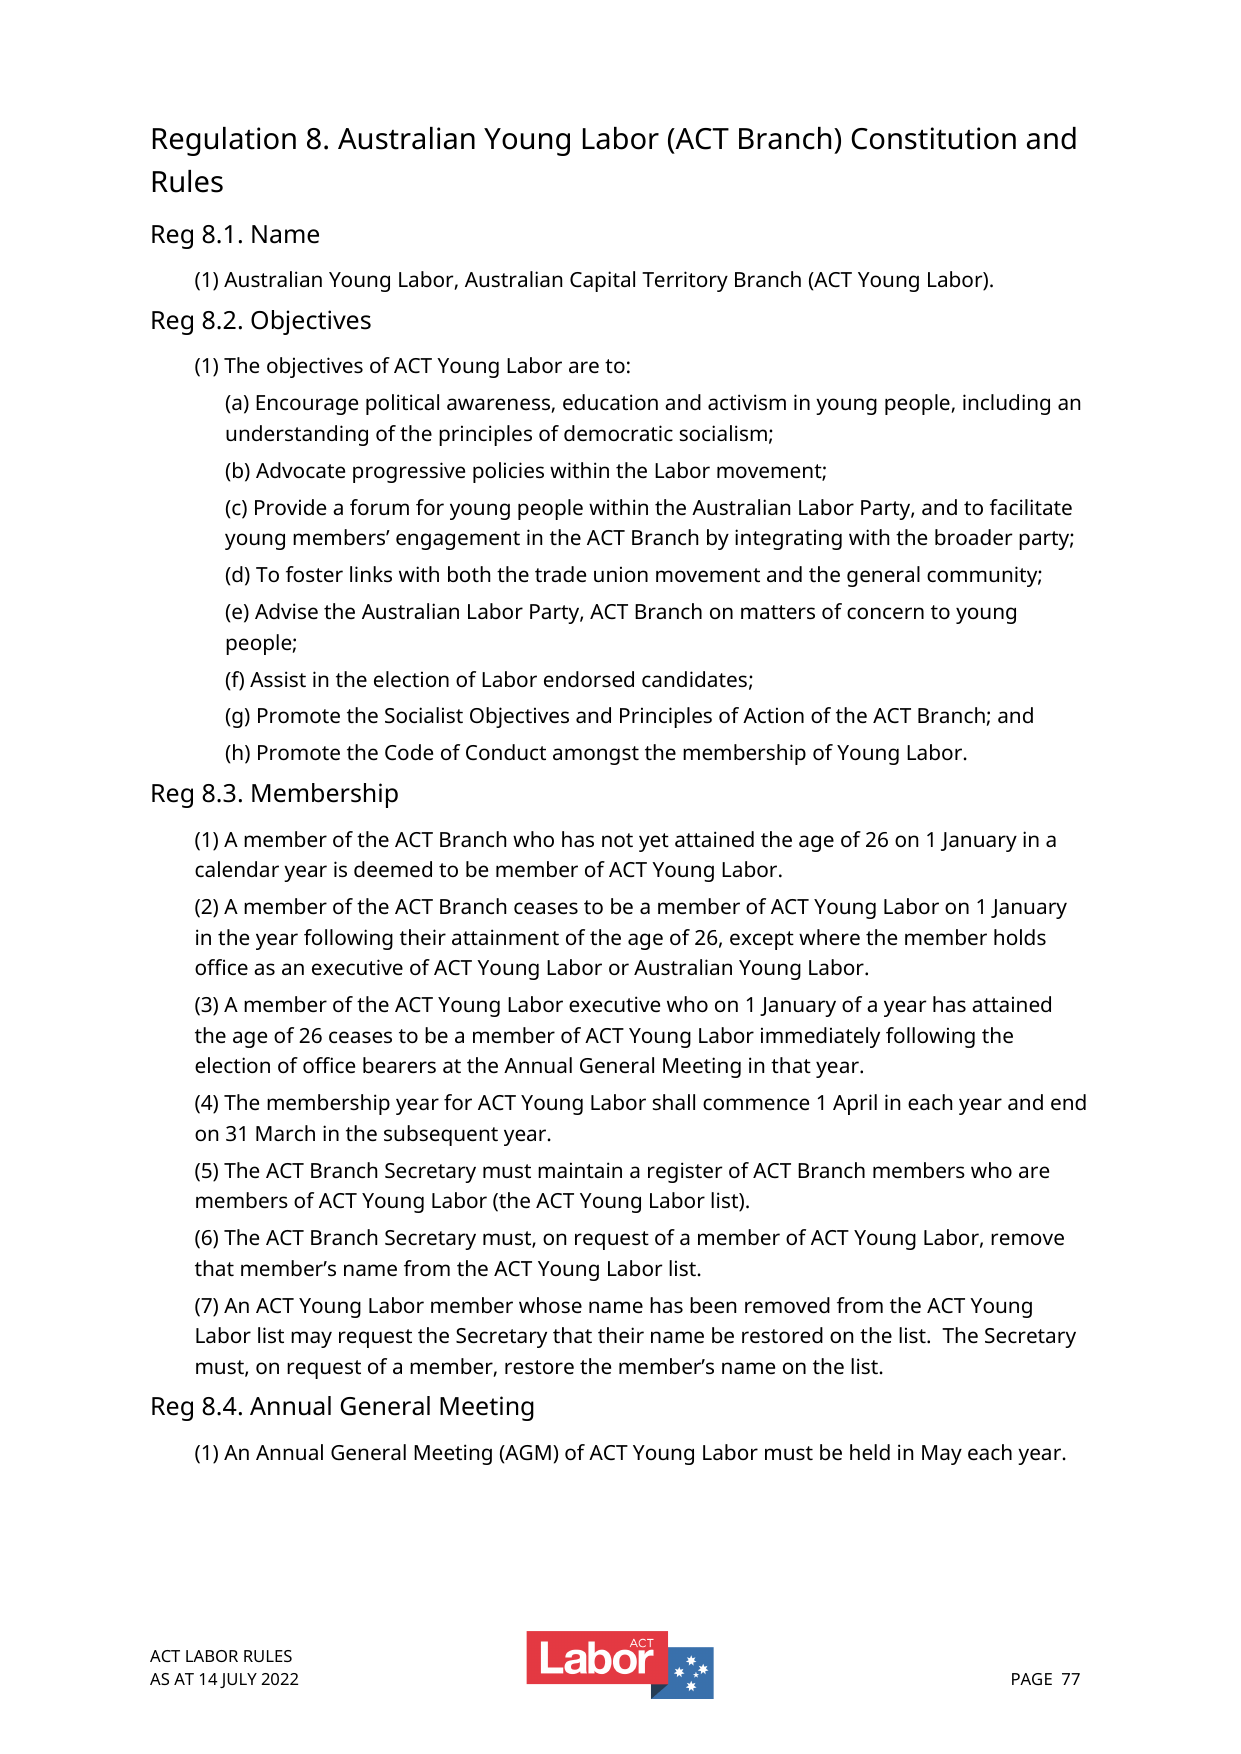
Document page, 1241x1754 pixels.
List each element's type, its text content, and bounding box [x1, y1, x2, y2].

picture [526, 1631, 714, 1699]
text Assist in the election of Labor endorsed candidates; [225, 665, 1090, 693]
text The ACT Branch Secretary must, on request of a member of ACT Young Labor, remove that member’s name from the ACT Young Labor list. [194, 1223, 1090, 1282]
text A member of the ACT Branch ceases to be a member of ACT Young Labor on 1 January in the year following their attainment of the age of 26, except where the member holds office as an executive of ACT Young Labor or Australian Young Labor. [194, 892, 1090, 982]
text Australian Young Labor, Australian Capital Territory Branch (ACT Young Labor). [194, 266, 1090, 294]
text Advocate progressive policies within the Labor movement; [225, 456, 1090, 484]
text Encourage political awareness, education and activism in young people, including an understanding of the principles of democratic socialism; [225, 388, 1090, 448]
text Australian Young Labor (ACT Branch) Constitution and Rules [150, 118, 1090, 201]
text The ACT Branch Secretary must maintain a register of ACT Branch members who are members of ACT Young Labor (the ACT Young Labor list). [194, 1156, 1090, 1215]
text To foster links with both the trade union movement and the general community; [225, 560, 1090, 589]
text A member of the ACT Young Labor executive who on 1 January of a year has attained the age of 26 ceases to be a member of ACT Young Labor immediately following the election of office bearers at the Annual General Meeting in that year. [194, 990, 1090, 1080]
text An ACT Young Labor member whose name has been removed from the ACT Young Labor list may request the Secretary that their name be restored on the list. The Secretary must, on request of a member, restore the member’s name on the list. [194, 1291, 1090, 1381]
text Name [150, 216, 1090, 250]
text A member of the ACT Branch who has not yet attained the age of 26 on 1 January in a calendar year is deemed to be member of ACT Young Labor. [194, 825, 1090, 884]
text The objectives of ACT Young Labor are to: [194, 352, 1090, 380]
text Annual General Meeting [150, 1389, 1090, 1423]
text Promote the Code of Conduct amongst the membership of Young Labor. [225, 738, 1090, 767]
text Advise the Australian Labor Party, ACT Branch on matters of concern to young people; [225, 597, 1090, 656]
text Objectives [150, 302, 1090, 336]
text Provide a forum for young people within the Australian Labor Party, and to facilitate young members’ engagement in the ACT Branch by integrating with the broader party; [225, 493, 1090, 552]
text The membership year for ACT Young Labor shall commence 1 April in each year and end on 31 March in the subsequent year. [194, 1088, 1090, 1147]
text Membership [150, 775, 1090, 809]
text An Annual General Meeting (AGM) of ACT Young Labor must be held in May each year. [194, 1438, 1090, 1467]
text Promote the Socialist Objectives and Principles of Action of the ACT Branch; and [225, 702, 1090, 730]
